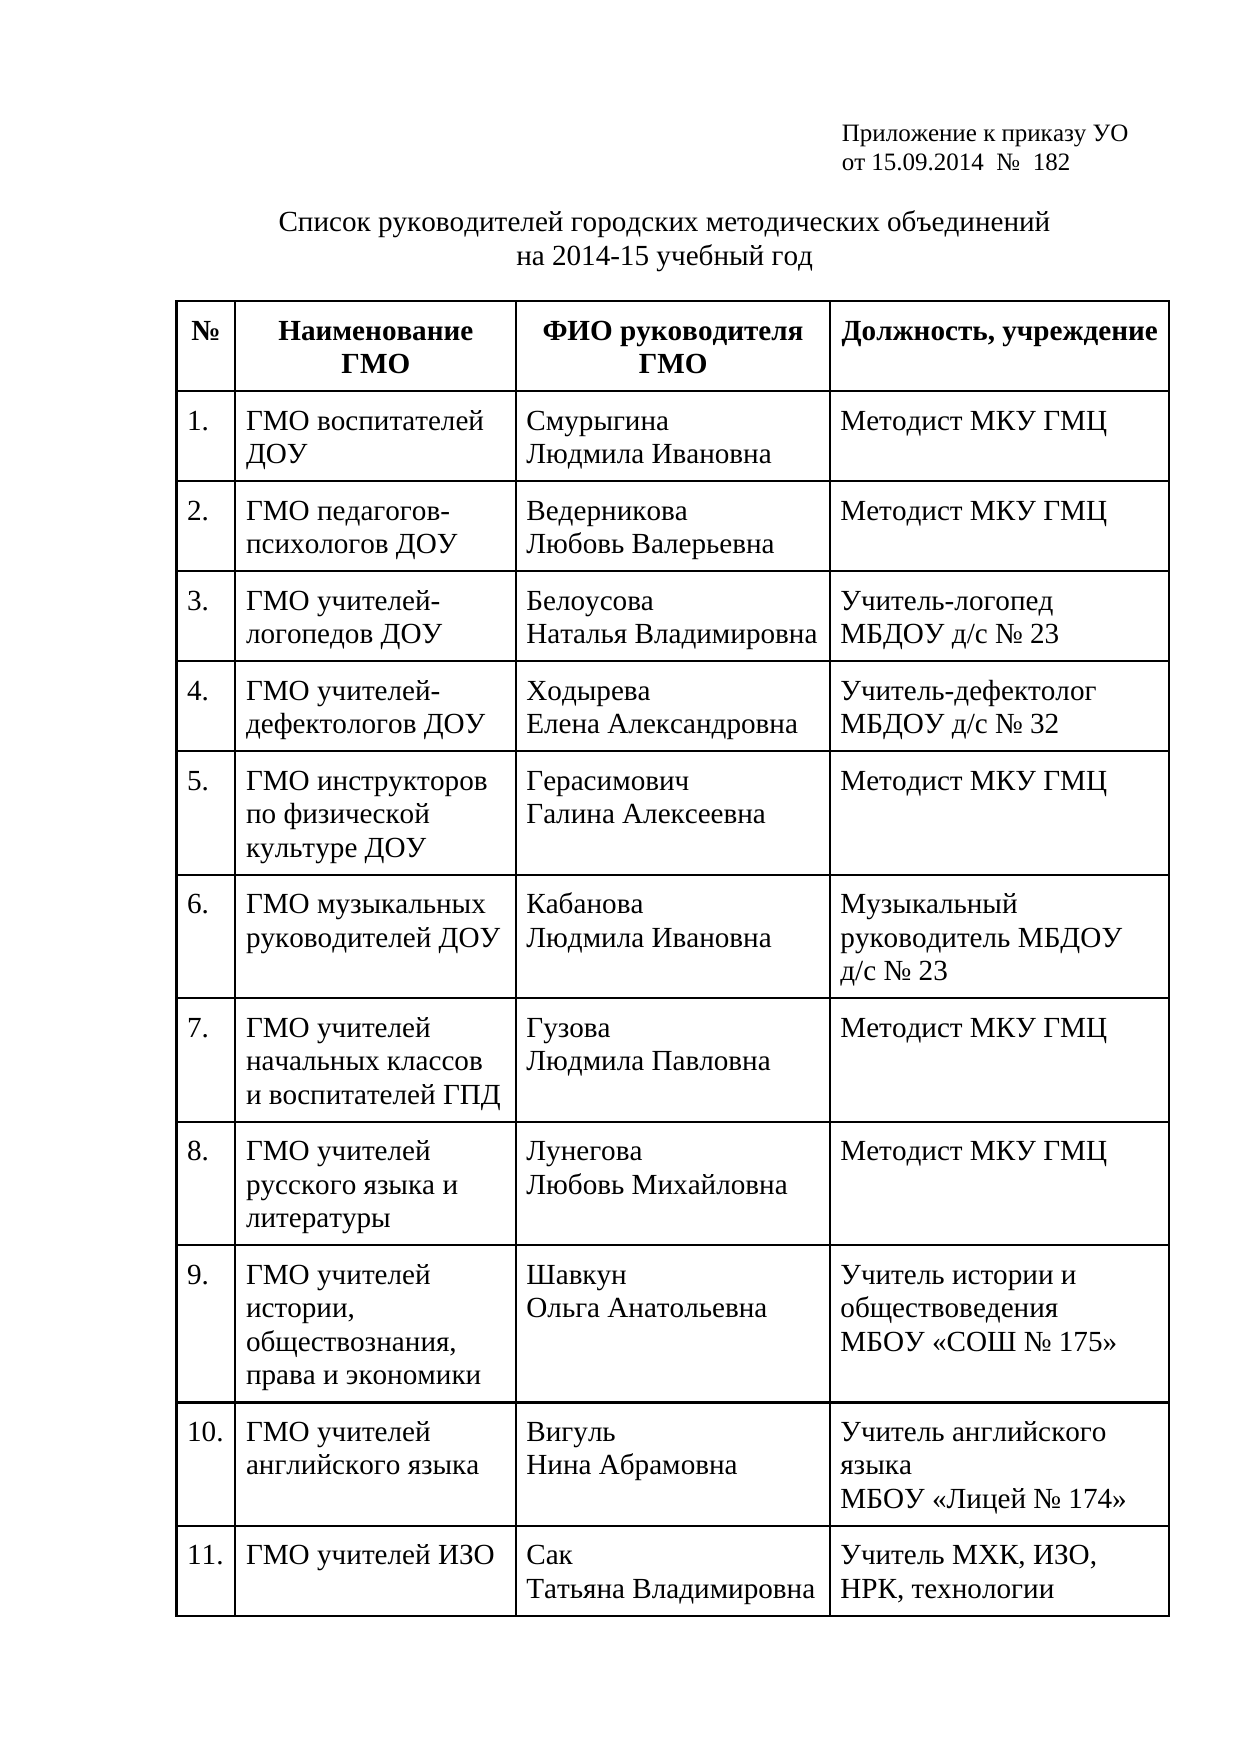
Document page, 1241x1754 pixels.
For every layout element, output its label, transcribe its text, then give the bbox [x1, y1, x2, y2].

table_cell Смурыгина Людмила Ивановна [517, 392, 829, 480]
table_cell Гузова Людмила Павловна [517, 999, 829, 1121]
table_cell Ведерникова Любовь Валерьевна [517, 482, 829, 570]
text Приложение к приказу УО [842, 118, 1152, 147]
text на 2014-15 учебный год [177, 238, 1152, 271]
table_header ФИО руководителя ГМО [517, 302, 829, 390]
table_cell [517, 1527, 829, 1615]
text от 15.09.2014 № 182 [842, 147, 1152, 176]
table_cell 7. [178, 999, 234, 1121]
table_cell ГМО учителей-дефектологов ДОУ [236, 662, 515, 750]
table_cell Шавкун Ольга Анатольевна [517, 1246, 829, 1401]
table_cell Методист МКУ ГМЦ [831, 482, 1168, 570]
table_header № [178, 302, 234, 390]
table_cell ГМО учителей русского языка и литературы [236, 1123, 515, 1244]
table_cell Методист МКУ ГМЦ [831, 392, 1168, 480]
table_header Должность, учреждение [831, 302, 1168, 390]
table_cell 9. [178, 1246, 234, 1401]
table_cell 1. [178, 392, 234, 480]
table_header Наименование ГМО [236, 302, 515, 390]
table_cell ГМО учителей начальных классов и воспитателей ГПД [236, 999, 515, 1121]
table_cell Вигуль Нина Абрамовна [517, 1404, 829, 1525]
table_cell Учитель-дефектолог МБДОУ д/с № 32 [831, 662, 1168, 750]
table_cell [831, 1527, 1168, 1615]
table_cell 3. [178, 572, 234, 660]
table_cell Методист МКУ ГМЦ [831, 1123, 1168, 1244]
table_cell Кабанова Людмила Ивановна [517, 876, 829, 997]
table_cell Музыкальный руководитель МБДОУ д/с № 23 [831, 876, 1168, 997]
table_cell 4. [178, 662, 234, 750]
table_cell Ходырева Елена Александровна [517, 662, 829, 750]
table_cell ГМО учителей-логопедов ДОУ [236, 572, 515, 660]
table_cell 6. [178, 876, 234, 997]
table_cell 2. [178, 482, 234, 570]
table_cell 8. [178, 1123, 234, 1244]
table_cell Лунегова Любовь Михайловна [517, 1123, 829, 1244]
text Список руководителей городских методических объединений [177, 204, 1152, 238]
table_cell 11. [178, 1527, 234, 1615]
table_cell ГМО музыкальных руководителей ДОУ [236, 876, 515, 997]
table_cell ГМО учителей английского языка [236, 1404, 515, 1525]
table_cell Герасимович Галина Алексеевна [517, 752, 829, 874]
table_cell Учитель английского языка МБОУ «Лицей № 174» [831, 1404, 1168, 1525]
table_cell ГМО педагогов-психологов ДОУ [236, 482, 515, 570]
table_cell Методист МКУ ГМЦ [831, 752, 1168, 874]
table_cell ГМО инструкторов по физической культуре ДОУ [236, 752, 515, 874]
table_cell Белоусова Наталья Владимировна [517, 572, 829, 660]
table_cell 10. [178, 1404, 234, 1525]
table_cell ГМО учителей истории, обществознания, права и экономики [236, 1246, 515, 1401]
table_cell ГМО воспитателей ДОУ [236, 392, 515, 480]
table_cell Учитель истории и обществоведения МБОУ «СОШ № 175» [831, 1246, 1168, 1401]
table_cell ГМО учителей ИЗО [236, 1527, 515, 1615]
table_cell Методист МКУ ГМЦ [831, 999, 1168, 1121]
table_cell Учитель-логопед МБДОУ д/с № 23 [831, 572, 1168, 660]
table_cell 5. [178, 752, 234, 874]
